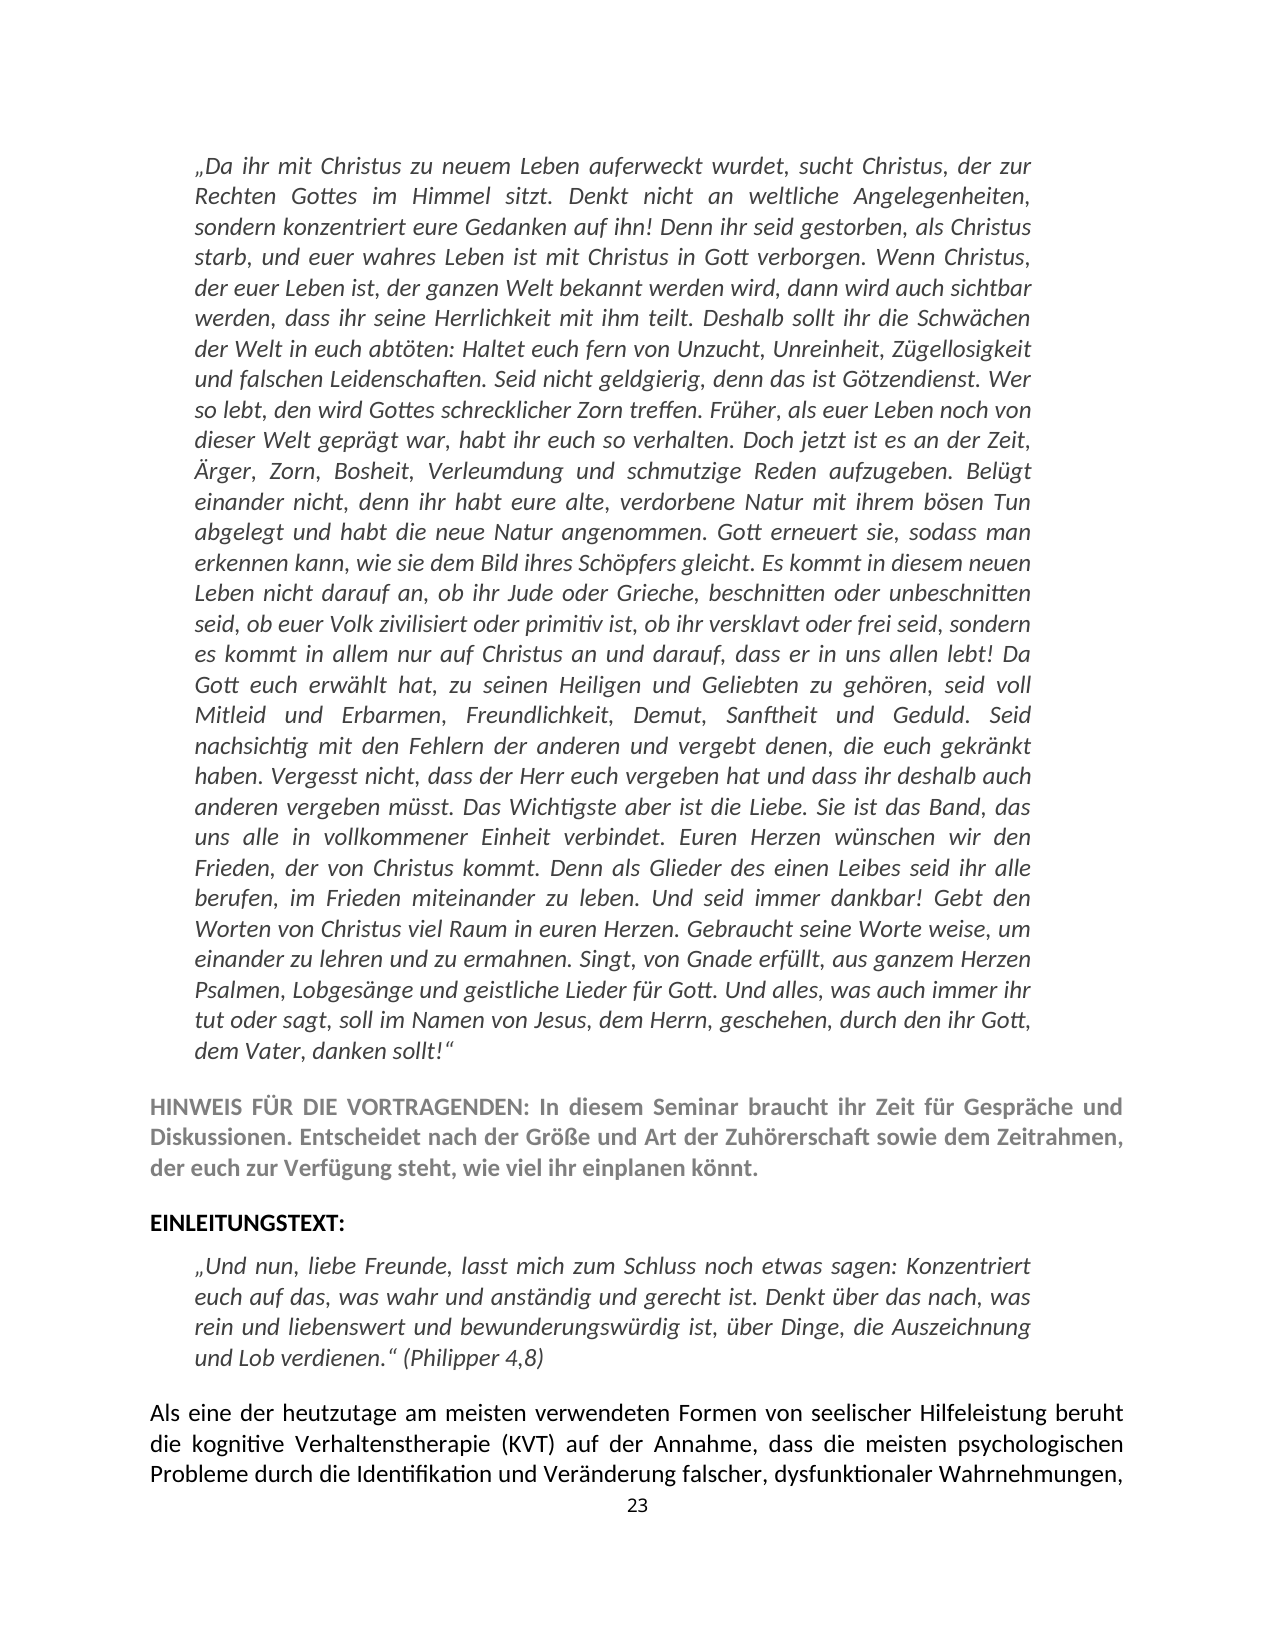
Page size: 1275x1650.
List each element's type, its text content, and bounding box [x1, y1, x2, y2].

text „Und nun, liebe Freunde, lasst mich zum Schluss noch etwas sagen: Konzentriert euch auf das, was wahr und anständig und gerecht ist. Denkt über das nach, was rein und liebenswert und bewunderungswürdig ist, über Dinge, die Auszeichnung und Lob verdienen.“ (Philipper 4,8) [544, 1250, 1035, 1372]
text EINLEITUNGSTEXT: [150, 1207, 1125, 1238]
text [150, 1397, 1125, 1489]
text HINWEIS FÜR DIE VORTRAGENDEN: In diesem Seminar braucht ihr Zeit für Gespräche und Diskussionen. Entscheidet nach der Größe und Art der Zuhörerschaft sowie dem Zeitrahmen, der euch zur Verfügung steht, wie viel ihr einplanen könnt. [150, 1091, 1125, 1182]
text „Da ihr mit Christus zu neuem Leben auferweckt wurdet, sucht Christus, der zur Rechten Gottes im Himmel sitzt. Denkt nicht an weltliche Angelegenheiten, sondern konzentriert eure Gedanken auf ihn! Denn ihr seid gestorben, als Christus starb, und euer wahres Leben ist mit Christus in Gott verborgen. Wenn Christus, der euer Leben ist, der ganzen Welt bekannt werden wird, dann wird auch sichtbar werden, dass ihr seine Herrlichkeit mit ihm teilt. Deshalb sollt ihr die Schwächen der Welt in euch abtöten: Haltet euch fern von Unzucht, Unreinheit, Zügellosigkeit und falschen Leidenschaften. Seid nicht geldgierig, denn das ist Götzendienst. Wer so lebt, den wird Gottes schrecklicher Zorn treffen. Früher, als euer Leben noch von dieser Welt geprägt war, habt ihr euch so verhalten. Doch jetzt ist es an der Zeit, Ärger, Zorn, Bosheit, Verleumdung und schmutzige Reden aufzugeben. Belügt einander nicht, denn ihr habt eure alte, verdorbene Natur mit ihrem bösen Tun abgelegt und habt die neue Natur angenommen. Gott erneuert sie, sodass man erkennen kann, wie sie dem Bild ihres Schöpfers gleicht. Es kommt in diesem neuen Leben nicht darauf an, ob ihr Jude oder Grieche, beschnitten oder unbeschnitten seid, ob euer Volk zivilisiert oder primitiv ist, ob ihr versklavt oder frei seid, sondern es kommt in allem nur auf Christus an und darauf, dass er in uns allen lebt! Da Gott euch erwählt hat, zu seinen Heiligen und Geliebten zu gehören, seid voll Mitleid und Erbarmen, Freundlichkeit, Demut, Sanftheit und Geduld. Seid nachsichtig mit den Fehlern der anderen und vergebt denen, die euch gekränkt haben. Vergesst nicht, dass der Herr euch vergeben hat und dass ihr deshalb auch anderen vergeben müsst. Das Wichtigste aber ist die Liebe. Sie ist das Band, das uns alle in vollkommener Einheit verbindet. Euren Herzen wünschen wir den Frieden, der von Christus kommt. Denn als Glieder des einen Leibes seid ihr alle berufen, im Frieden miteinander zu leben. Und seid immer dankbar! Gebt den Worten von Christus viel Raum in euren Herzen. Gebraucht seine Worte weise, um einander zu lehren und zu ermahnen. Singt, von Gnade erfüllt, aus ganzem Herzen Psalmen, Lobgesänge und geistliche Lieder für Gott. Und alles, was auch immer ihr tut oder sagt, soll im Namen von Jesus, dem Herrn, geschehen, durch den ihr Gott, dem Vater, danken sollt!“ [194, 150, 1035, 1066]
